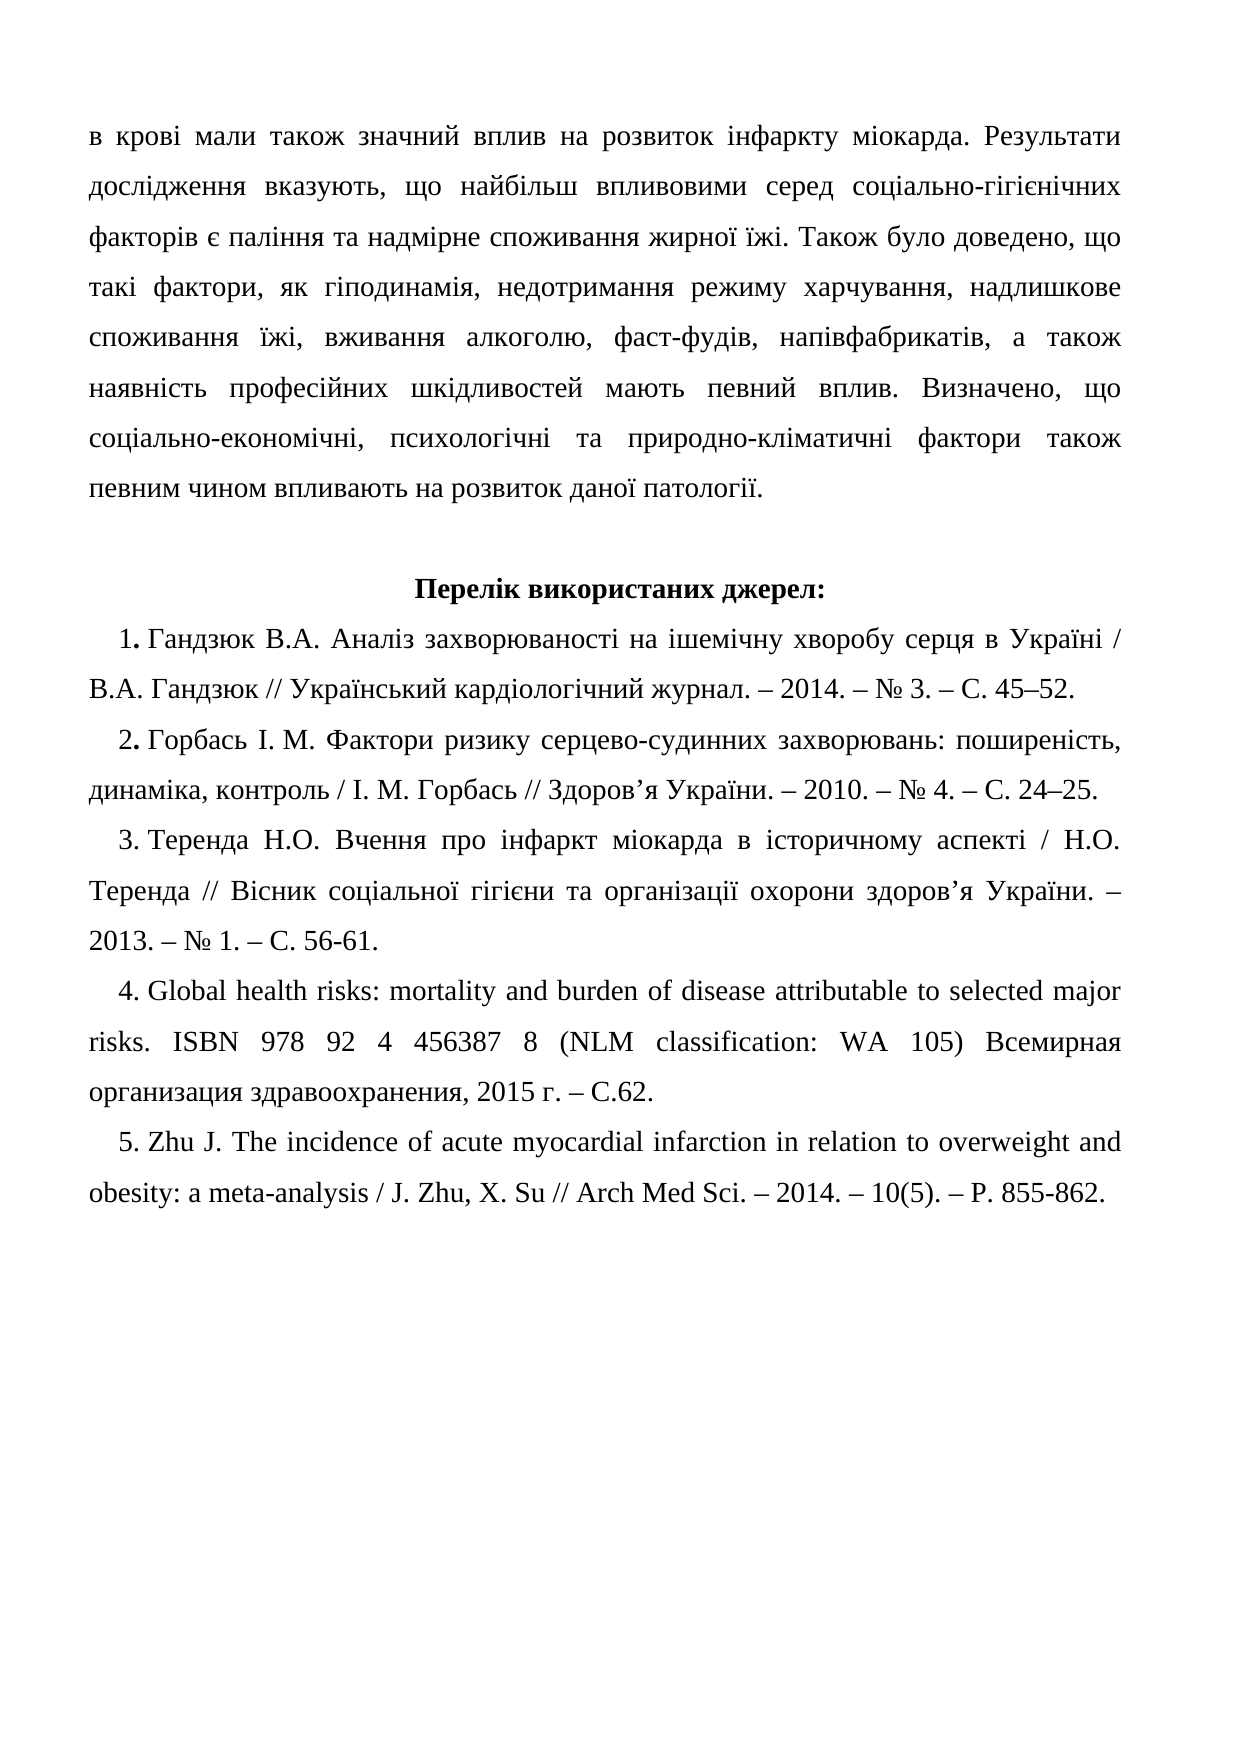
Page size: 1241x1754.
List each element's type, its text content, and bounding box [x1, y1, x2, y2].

text 1. Гандзюк В.А. Аналіз захворюваності на ішемічну хворобу серця в Україні / В.А. Гандзюк // Український кардіологічний журнал. – 2014. – № 3. – С. 45–52. [88, 621, 1122, 705]
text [88, 118, 1122, 504]
text 3. Теренда Н.О. Вчення про інфаркт міокарда в історичному аспекті / Н.О. Теренда // Вісник соціальної гігієни та організації охорони здоров’я України. – 2013. – № 1. – С. 56-61. [88, 822, 1122, 957]
text 5. Zhu J. The incidence of acute myocardial infarction in relation to overweight and obesity: a meta-analysis / J. Zhu, X. Su // Arch Med Sci. – 2014. – 10(5). – P. 855-862. [88, 1124, 1122, 1208]
text 2. Горбась І. М. Фактори ризику серцево-судинних захворювань: поширеність, динаміка, контроль / І. М. Горбась // Здоров’я України. – 2010. – № 4. – С. 24–25. [88, 722, 1122, 806]
text 4. Global health risks: mortality and burden of disease attributable to selected major risks. ISBN 978 92 4 456387 8 (NLM classification: WA 105) Всемирная организация здравоохранения, 2015 г. – С.62. [88, 973, 1122, 1108]
text Перелік використаних джерел: [118, 571, 1122, 604]
